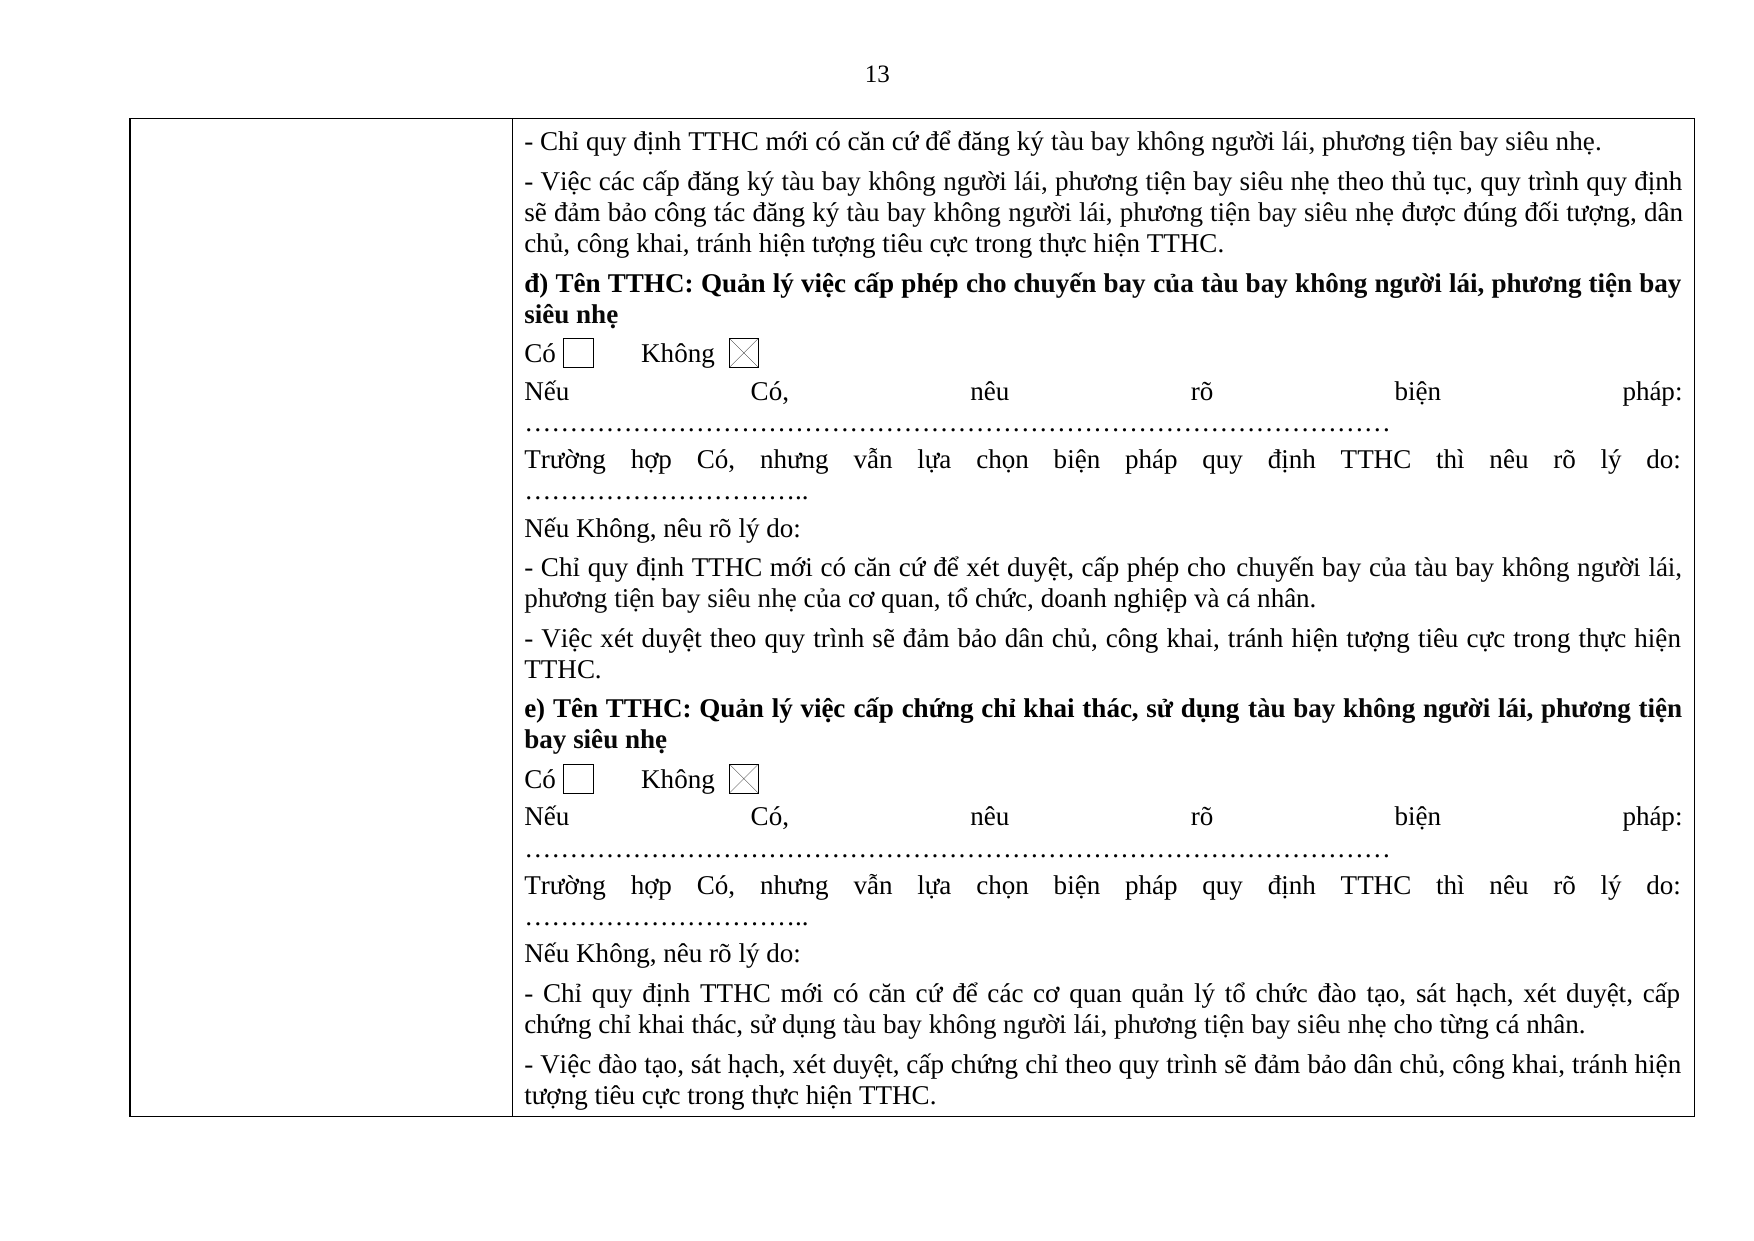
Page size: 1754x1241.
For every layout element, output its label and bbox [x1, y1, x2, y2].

table_cell [513, 119, 1694, 1116]
table_cell [131, 119, 512, 1116]
